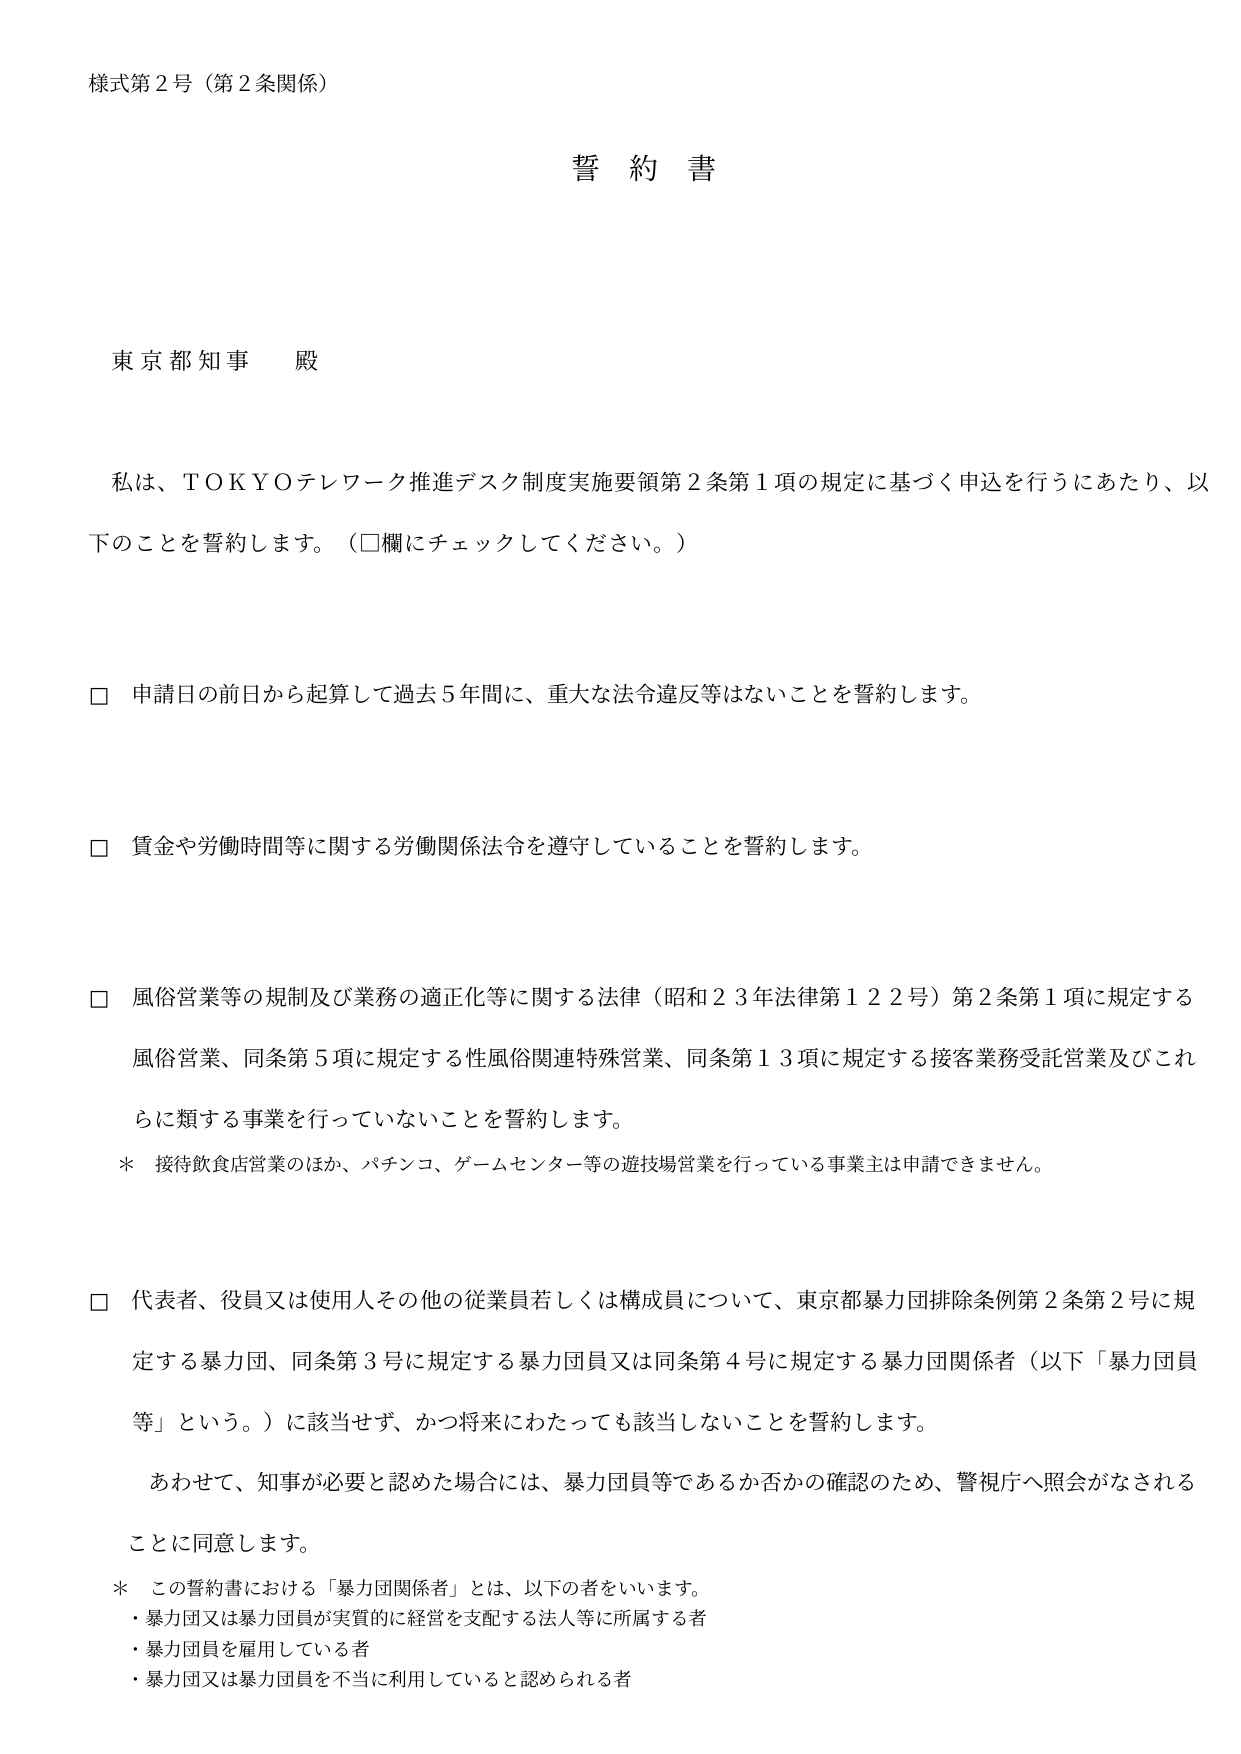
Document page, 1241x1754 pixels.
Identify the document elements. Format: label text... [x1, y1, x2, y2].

text □ 代表者、役員又は使用人その他の従業員若しくは構成員について、東京都暴力団排除条例第２条第２号に規定する暴力団、同条第３号に規定する暴力団員又は同条第４号に規定する暴力団関係者（以下「暴力団員等」という。）に該当せず、かつ将来にわたっても該当しないことを誓約します。 [89, 1269, 1199, 1451]
text 様式第２号（第２条関係） [89, 67, 1199, 98]
text □ 風俗営業等の規制及び業務の適正化等に関する法律（昭和２３年法律第１２２号）第２条第１項に規定する風俗営業、同条第５項に規定する性風俗関連特殊営業、同条第１３項に規定する接客業務受託営業及びこれらに類する事業を行っていないことを誓約します。 [89, 966, 1199, 1148]
text 私は、ＴＯＫＹＯテレワーク推進デスク制度実施要領第２条第１項の規定に基づく申込を行うにあたり、以下のことを誓約します。（□欄にチェックしてください。） [89, 451, 1210, 572]
text ・暴力団員を雇用している者 [89, 1633, 1199, 1663]
text □ 賃金や労働時間等に関する労働関係法令を遵守していることを誓約します。 [89, 814, 1199, 875]
text 東 京 都 知 事 殿 [89, 329, 1199, 390]
text □ 申請日の前日から起算して過去５年間に、重大な法令違反等はないことを誓約します。 [89, 663, 1199, 723]
text ＊ この誓約書における「暴力団関係者」とは、以下の者をいいます。 [112, 1572, 1199, 1603]
text ＊ 接待飲食店営業のほか、パチンコ、ゲームセンター等の遊技場営業を行っている事業主は申請できません。 [117, 1148, 1199, 1178]
text あわせて、知事が必要と認めた場合には、暴力団員等であるか否かの確認のため、警視庁へ照会がなされることに同意します。 [126, 1451, 1199, 1572]
text 誓 約 書 [89, 137, 1199, 197]
text ・暴力団又は暴力団員が実質的に経営を支配する法人等に所属する者 [89, 1603, 1199, 1633]
text ・暴力団又は暴力団員を不当に利用していると認められる者 [89, 1663, 1199, 1693]
